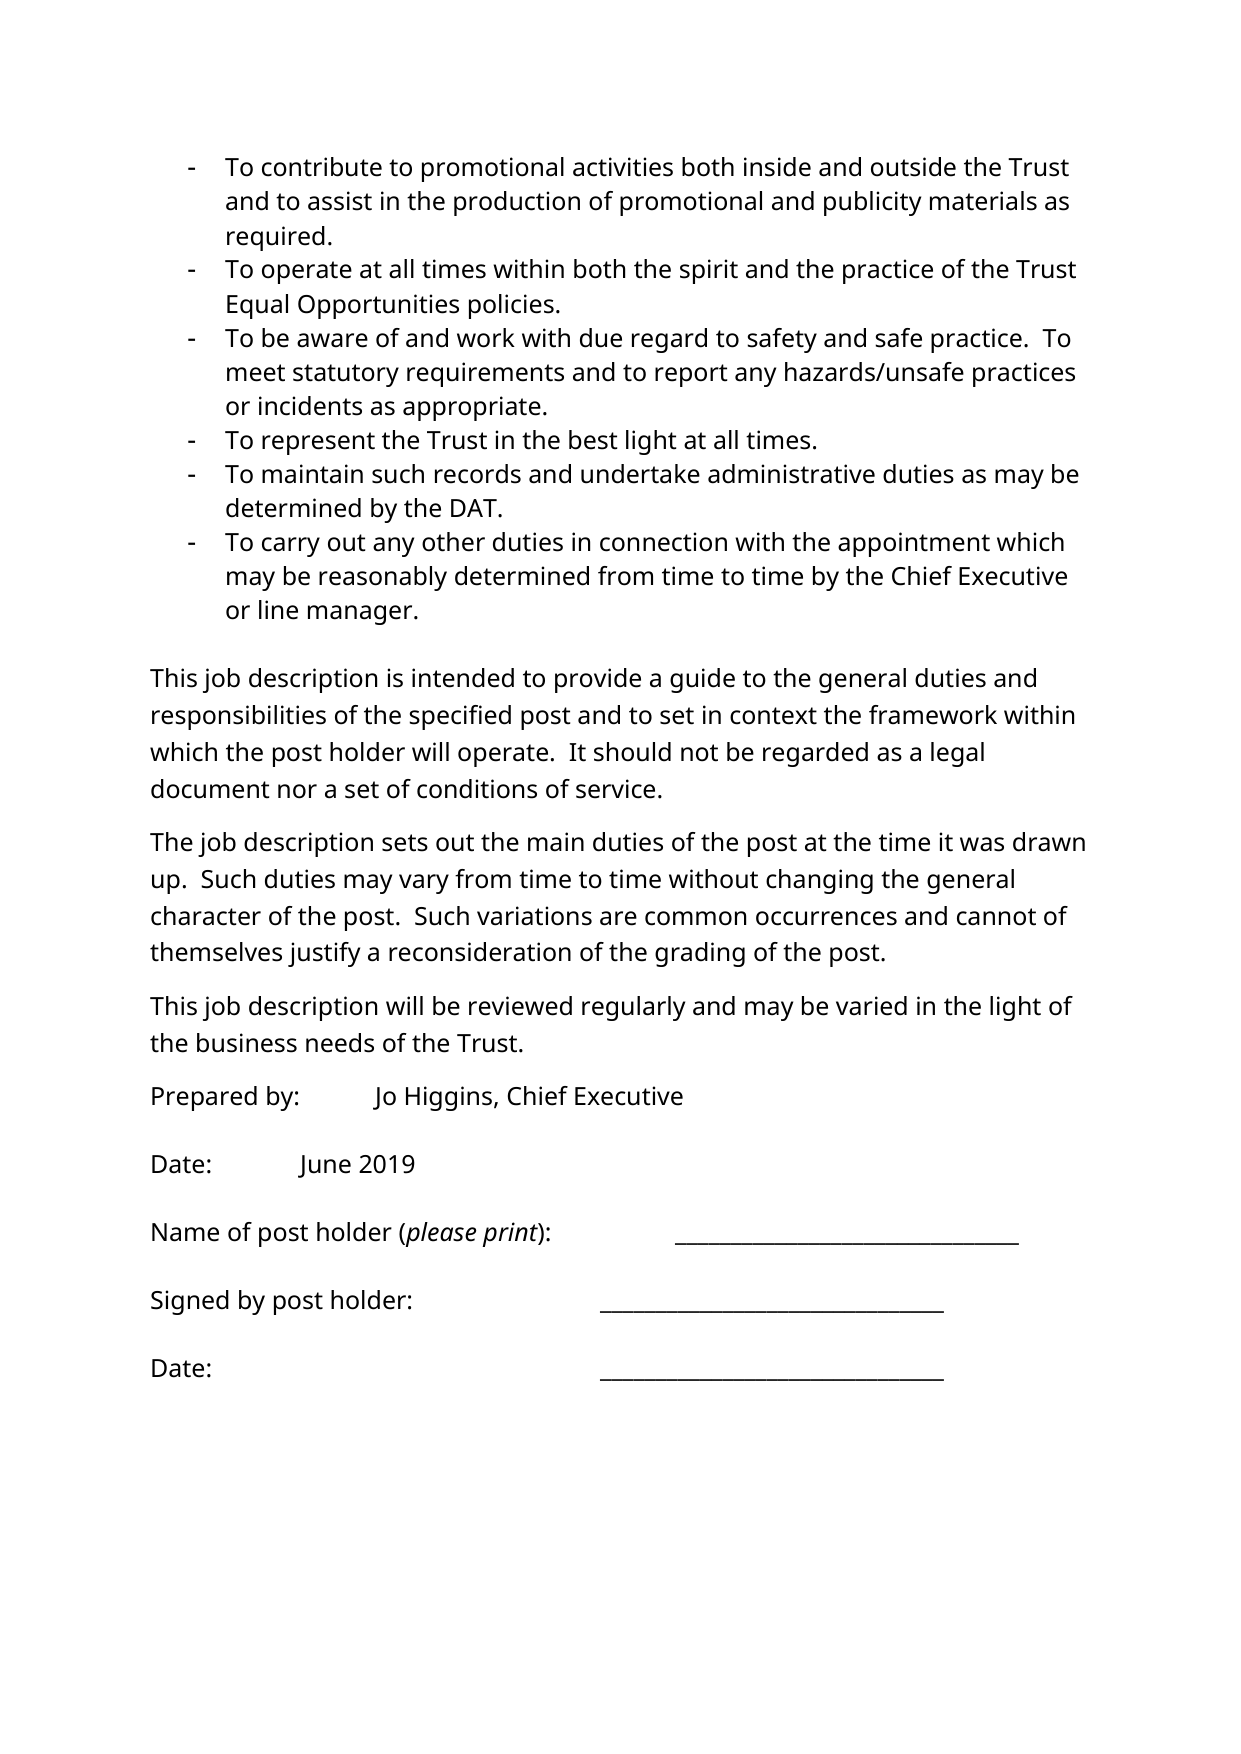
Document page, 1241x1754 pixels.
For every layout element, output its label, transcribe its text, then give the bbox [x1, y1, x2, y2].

text Name of post holder (please print): _______________________________ [150, 1215, 1090, 1249]
list To be aware of and work with due regard to safety and safe practice. To meet statutory requirements and to report any hazards/unsafe practices or incidents as appropriate. [187, 320, 1090, 422]
list To represent the Trust in the best light at all times. [187, 422, 1090, 457]
text Prepared by: Jo Higgins, Chief Executive [150, 1079, 1090, 1113]
list To operate at all times within both the spirit and the practice of the Trust Equal Opportunities policies. [187, 252, 1090, 320]
text Date: _______________________________ [150, 1351, 1090, 1385]
text The job description sets out the main duties of the post at the time it was drawn up. Such duties may vary from time to time without changing the general character of the post. Such variations are common occurrences and cannot of themselves justify a reconsideration of the grading of the post. [150, 825, 1090, 969]
list To maintain such records and undertake administrative duties as may be determined by the DAT. [187, 457, 1090, 525]
text This job description is intended to provide a guide to the general duties and responsibilities of the specified post and to set in context the framework within which the post holder will operate. It should not be regarded as a legal document nor a set of conditions of service. [150, 661, 1090, 805]
text This job description will be reviewed regularly and may be varied in the light of the business needs of the Trust. [150, 988, 1090, 1059]
text Signed by post holder: _______________________________ [150, 1283, 1090, 1317]
list To contribute to promotional activities both inside and outside the Trust and to assist in the production of promotional and publicity materials as required. [187, 150, 1090, 252]
text Date: June 2019 [150, 1147, 1090, 1181]
list To carry out any other duties in connection with the appointment which may be reasonably determined from time to time by the Chief Executive or line manager. [187, 525, 1090, 627]
